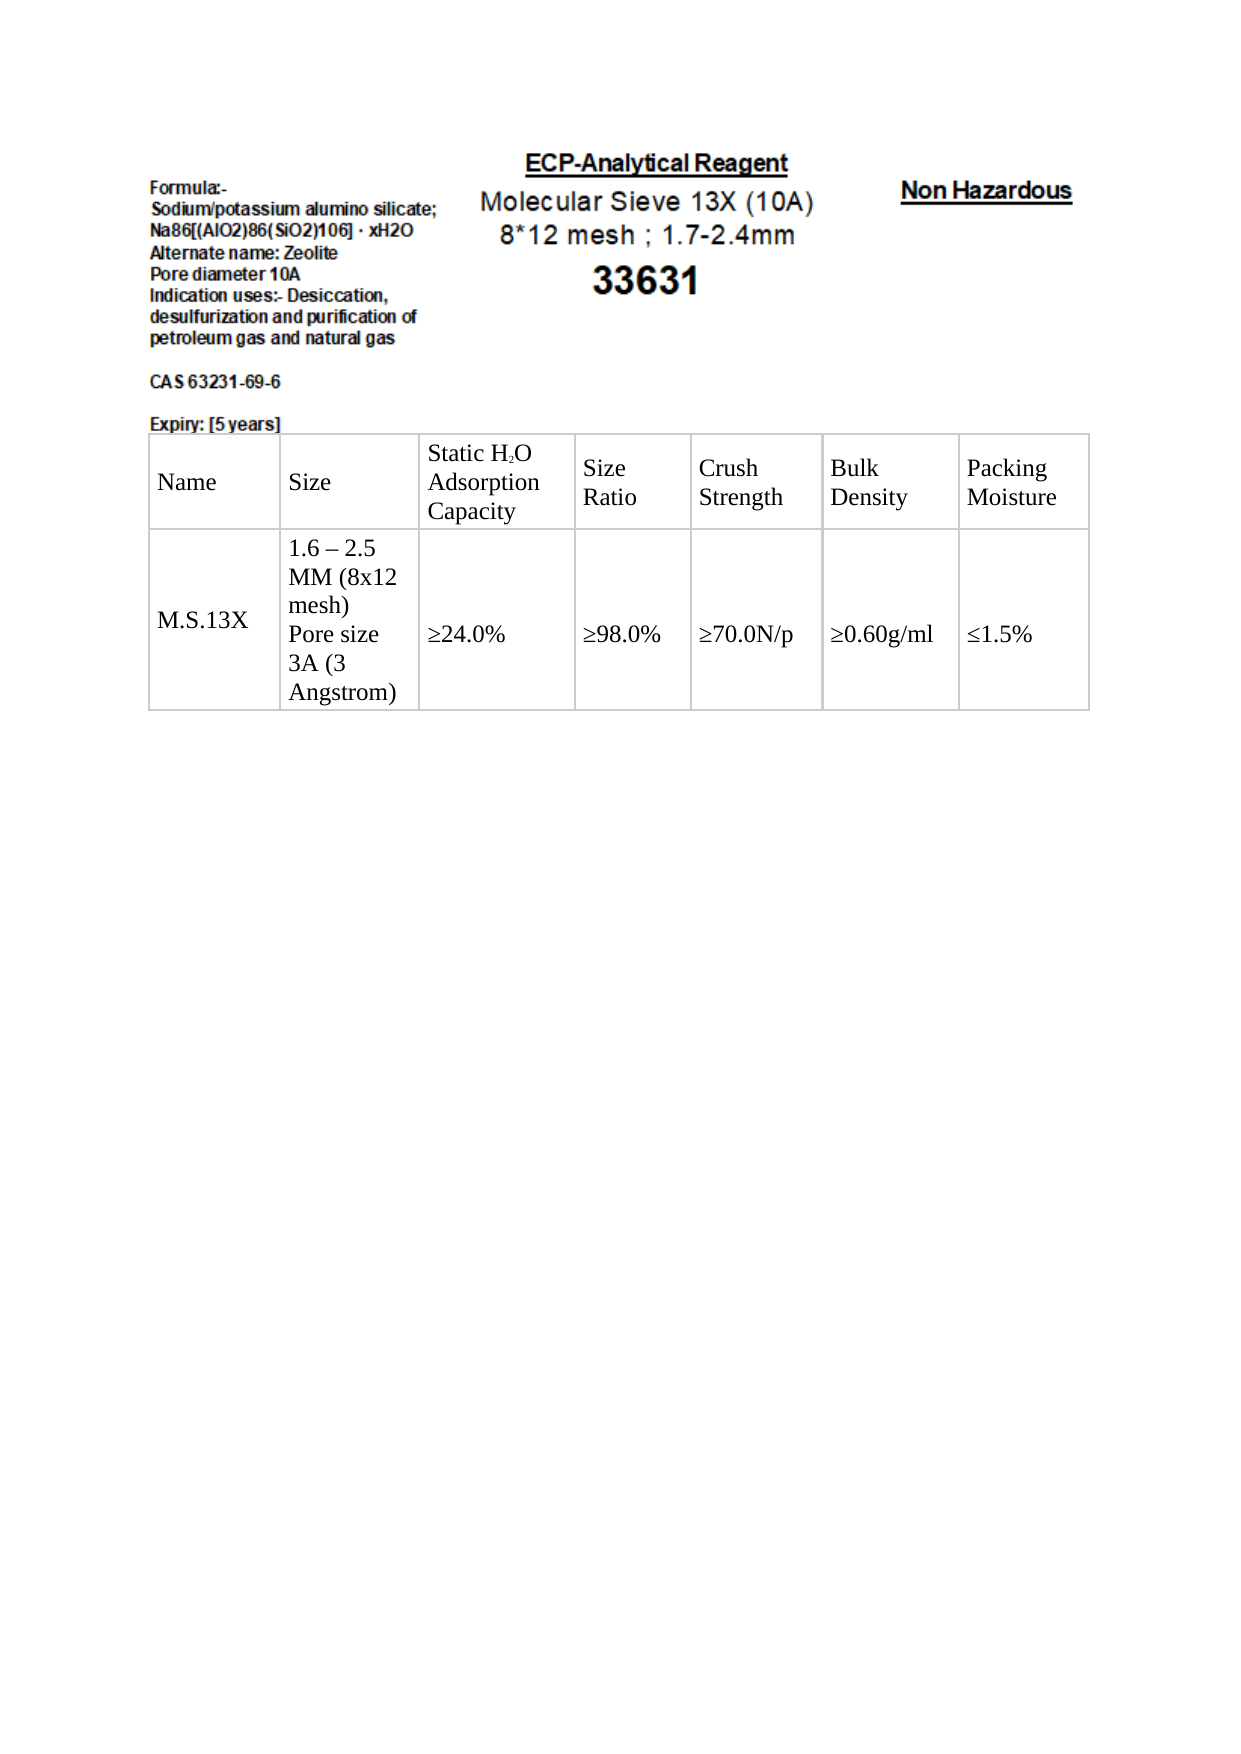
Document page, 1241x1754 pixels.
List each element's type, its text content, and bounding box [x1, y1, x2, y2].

table_header Name [150, 435, 279, 528]
table_header Size [281, 435, 418, 528]
table_cell ≥98.0% [576, 530, 690, 709]
picture [150, 150, 1091, 434]
table_header Crush Strength [692, 435, 821, 528]
table_header Static H2O Adsorption Capacity [420, 435, 574, 528]
table_header Packing Moisture [960, 435, 1088, 528]
table_header Bulk Density [824, 435, 958, 528]
table_header Size Ratio [576, 435, 690, 528]
table_cell ≥0.60g/ml [824, 530, 958, 709]
table_cell M.S.13X [150, 530, 279, 709]
table_cell ≥70.0N/p [692, 530, 821, 709]
table_cell ≤1.5% [960, 530, 1088, 709]
table_cell 1.6 – 2.5 MM (8x12 mesh) Pore size 3A (3 Angstrom) [281, 530, 418, 709]
table_cell ≥24.0% [420, 530, 574, 709]
